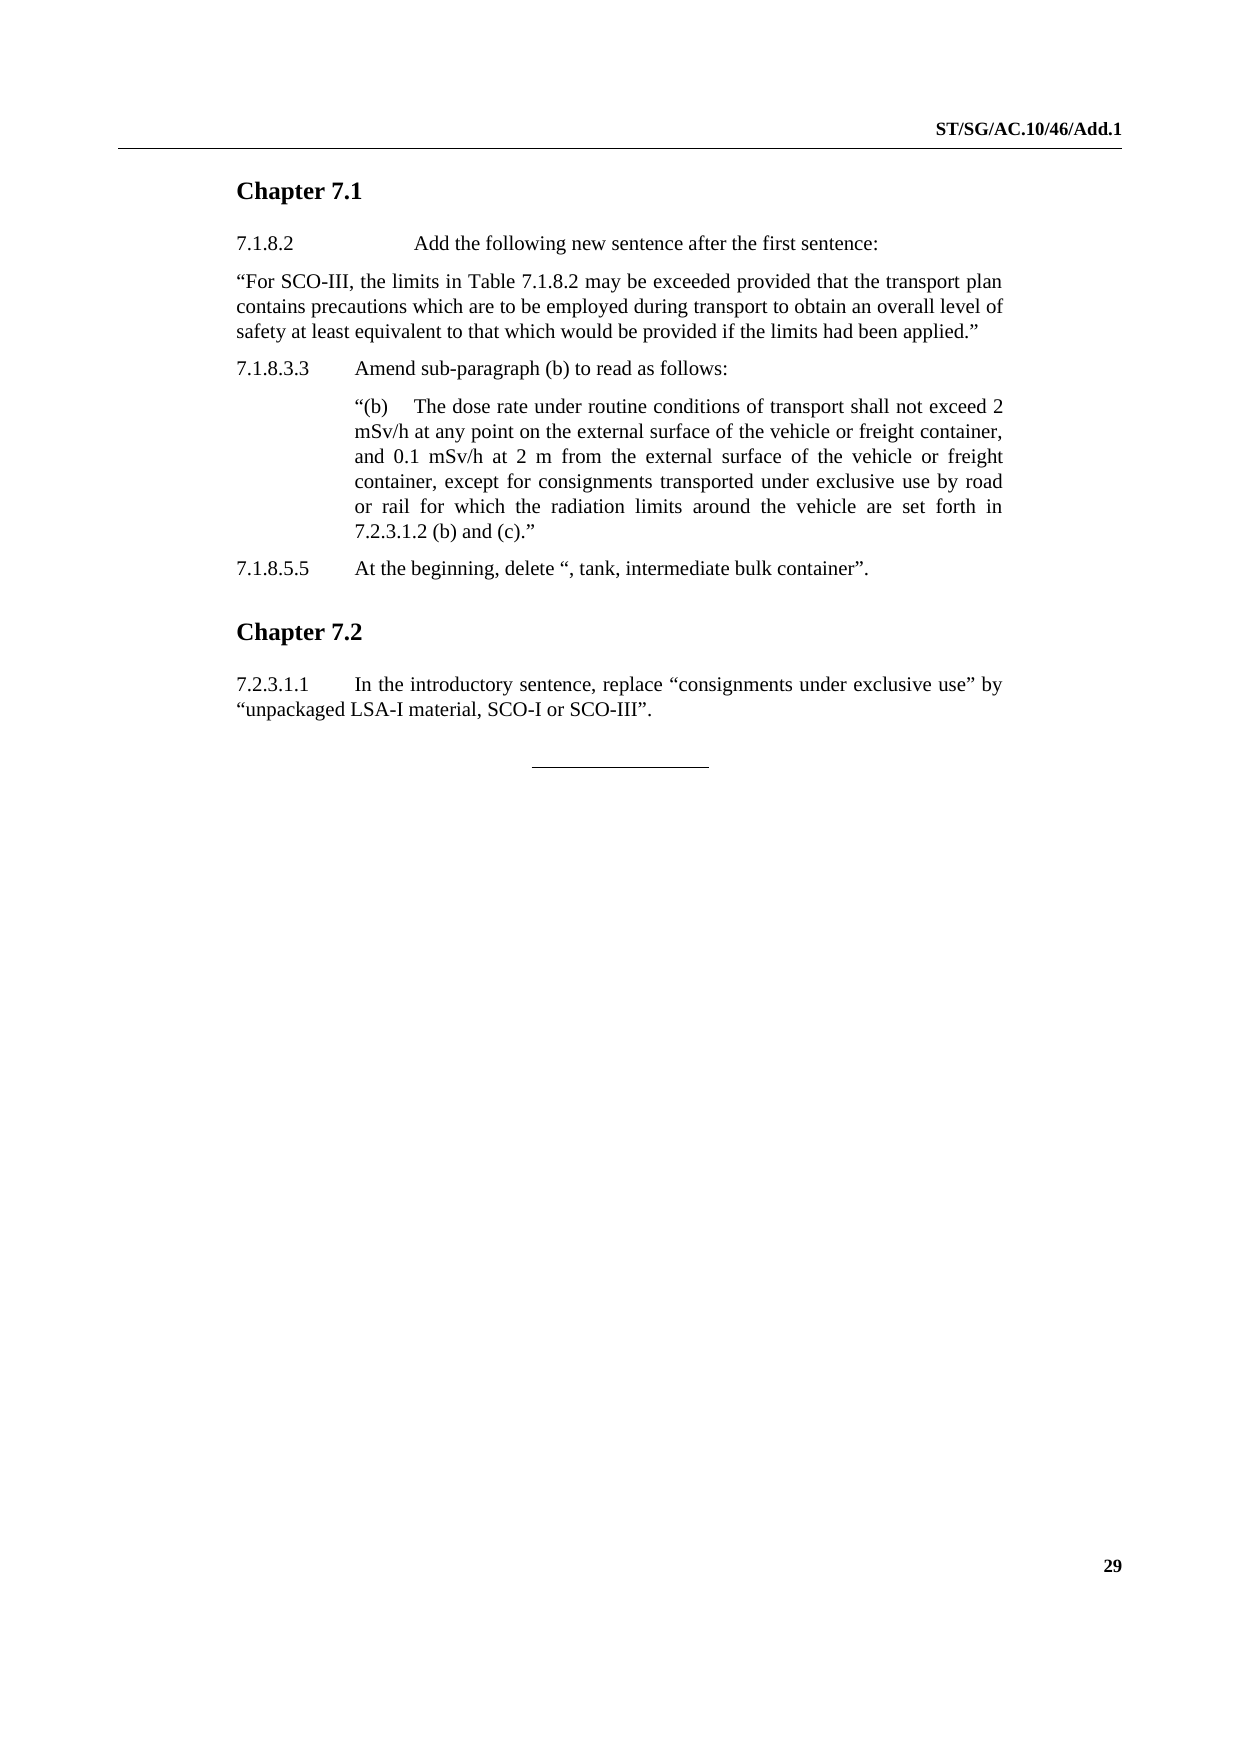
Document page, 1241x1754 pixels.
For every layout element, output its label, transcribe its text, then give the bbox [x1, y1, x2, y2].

text Chapter 7.2 [118, 618, 1004, 646]
text “For SCO-III, the limits in Table 7.1.8.2 may be exceeded provided that the transport plan contains precautions which are to be employed during transport to obtain an overall level of safety at least equivalent to that which would be provided if the limits had been applied.” [236, 268, 1004, 343]
text 7.1.8.2 Add the following new sentence after the first sentence: [236, 230, 1004, 255]
text Chapter 7.1 [118, 177, 1004, 205]
text 7.1.8.5.5 At the beginning, delete “, tank, intermediate bulk container”. [236, 555, 1004, 580]
text 7.1.8.3.3 Amend sub-paragraph (b) to read as follows: [236, 355, 1004, 380]
text 7.2.3.1.1 In the introductory sentence, replace “consignments under exclusive use” by “unpackaged LSA-I material, SCO-I or SCO-III”. [236, 671, 1004, 721]
text “(b) The dose rate under routine conditions of transport shall not exceed 2 mSv/h at any point on the external surface of the vehicle or freight container, and 0.1 mSv/h at 2 m from the external surface of the vehicle or freight container, except for consignments transported under exclusive use by road or rail for which the radiation limits around the vehicle are set forth in 7.2.3.1.2 (b) and (c).” [354, 393, 1004, 543]
